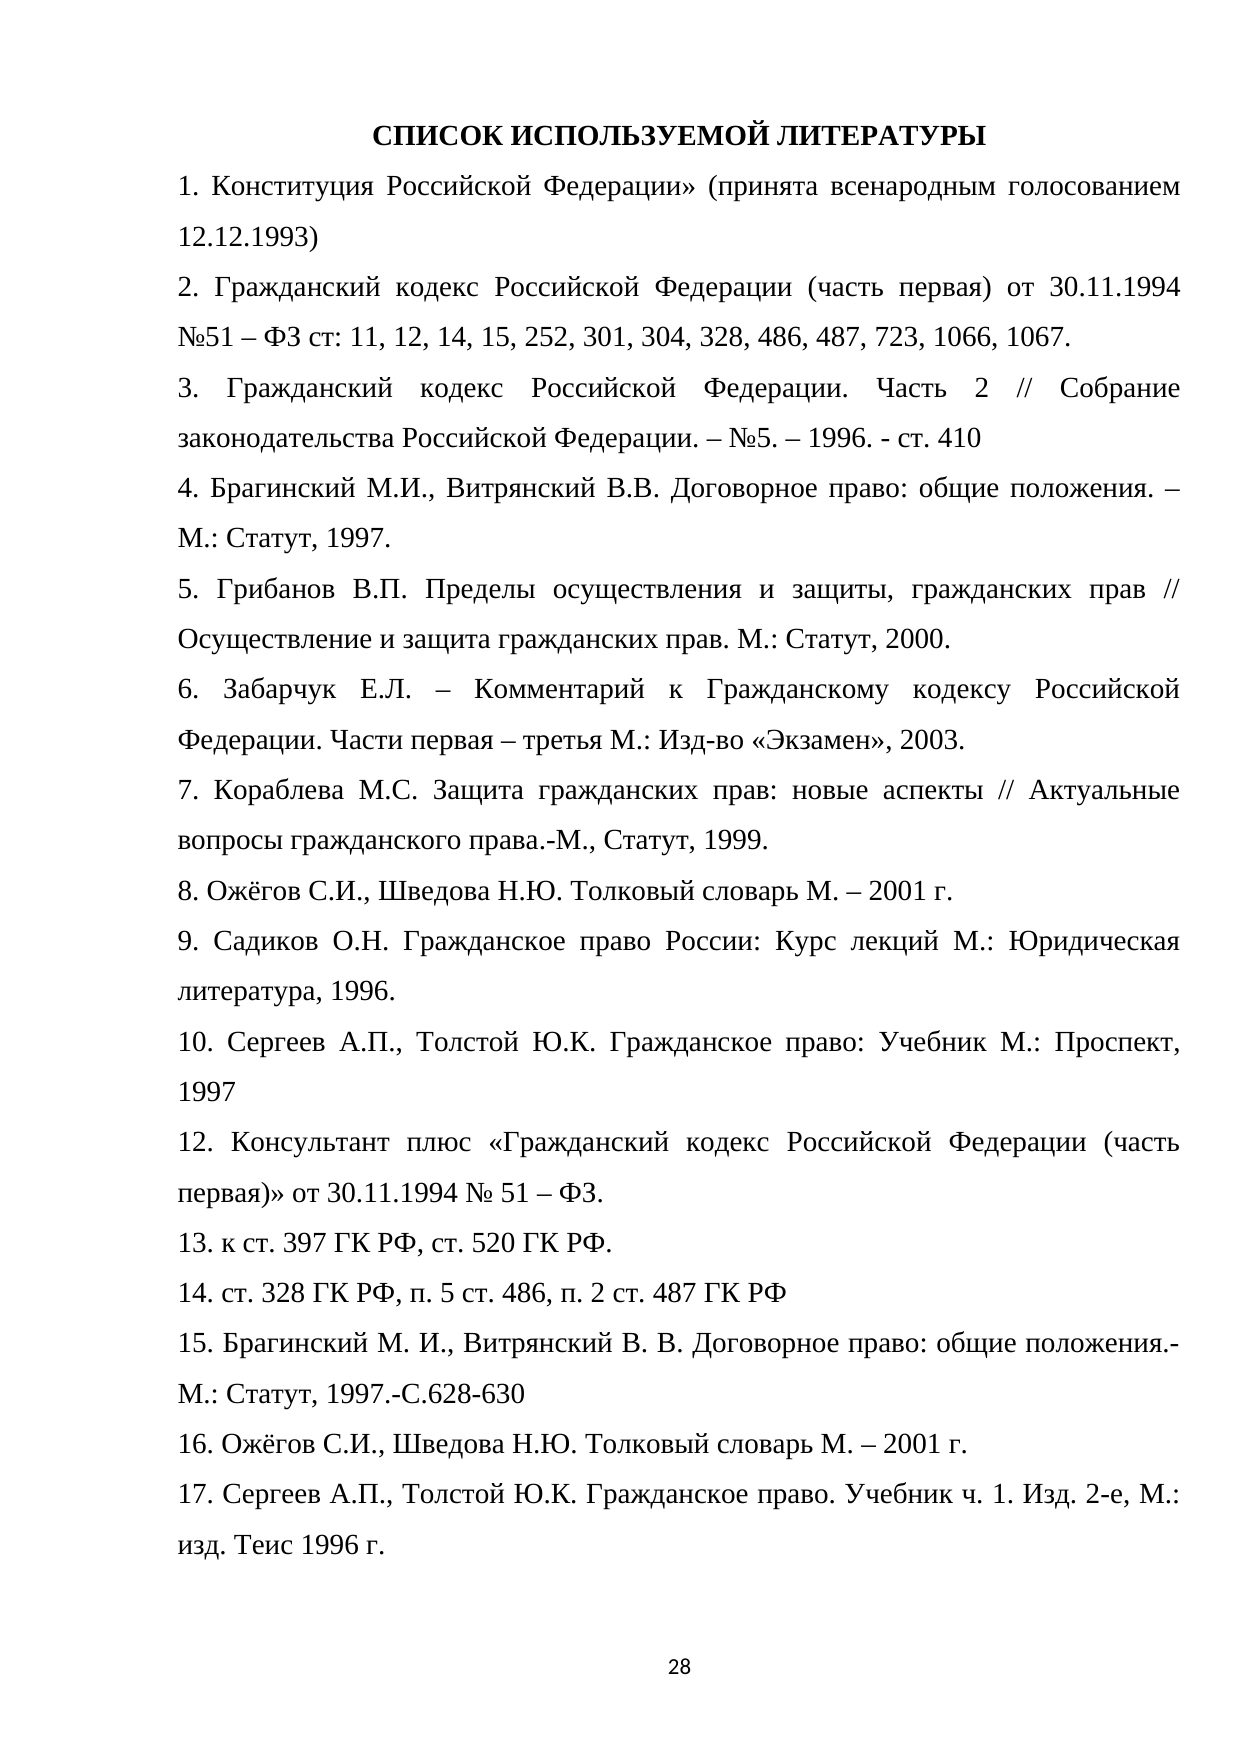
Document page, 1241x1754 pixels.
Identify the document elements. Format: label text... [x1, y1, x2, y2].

text 12. Консультант плюс «Гражданский кодекс Российской Федерации (часть первая)» от 30.11.1994 № 51 – ФЗ. [177, 1124, 1181, 1208]
text 16. Ожёгов С.И., Шведова Н.Ю. Толковый словарь М. – 2001 г. [177, 1426, 1181, 1460]
text 15. Брагинский М. И., Витрянский В. В. Договорное право: общие положения.- М.: Статут, 1997.-С.628-630 [177, 1326, 1181, 1409]
text 9. Садиков О.Н. Гражданское право России: Курс лекций М.: Юридическая литература, 1996. [177, 923, 1181, 1007]
text 1. Конституция Российской Федерации» (принята всенародным голосованием 12.12.1993) [177, 168, 1181, 252]
text 2. Гражданский кодекс Российской Федерации (часть первая) от 30.11.1994 №51 – ФЗ ст: 11, 12, 14, 15, 252, 301, 304, 328, 486, 487, 723, 1066, 1067. [177, 269, 1181, 353]
text 3. Гражданский кодекс Российской Федерации. Часть 2 // Собрание законодательства Российской Федерации. – №5. – 1996. - ст. 410 [177, 370, 1181, 453]
text 5. Грибанов В.П. Пределы осуществления и защиты, гражданских прав // Осуществление и защита гражданских прав. М.: Статут, 2000. [177, 571, 1181, 655]
text 17. Сергеев А.П., Толстой Ю.К. Гражданское право. Учебник ч. 1. Изд. 2-е, М.: изд. Теис 1996 г. [177, 1477, 1181, 1560]
text 13. к ст. 397 ГК РФ, ст. 520 ГК РФ. [177, 1225, 1181, 1258]
text СПИСОК ИСПОЛЬЗУЕМОЙ ЛИТЕРАТУРЫ [177, 118, 1181, 152]
text 6. Забарчук Е.Л. – Комментарий к Гражданскому кодексу Российской Федерации. Части первая – третья М.: Изд-во «Экзамен», 2003. [177, 672, 1181, 755]
text 7. Кораблева М.С. Защита гражданских прав: новые аспекты // Актуальные вопросы гражданского права.-М., Статут, 1999. [177, 772, 1181, 856]
text 8. Ожёгов С.И., Шведова Н.Ю. Толковый словарь М. – 2001 г. [177, 873, 1181, 906]
text 14. ст. 328 ГК РФ, п. 5 ст. 486, п. 2 ст. 487 ГК РФ [177, 1275, 1181, 1309]
text 10. Сергеев А.П., Толстой Ю.К. Гражданское право: Учебник М.: Проспект, 1997 [177, 1024, 1181, 1108]
text 4. Брагинский М.И., Витрянский В.В. Договорное право: общие положения. – М.: Статут, 1997. [177, 470, 1181, 554]
